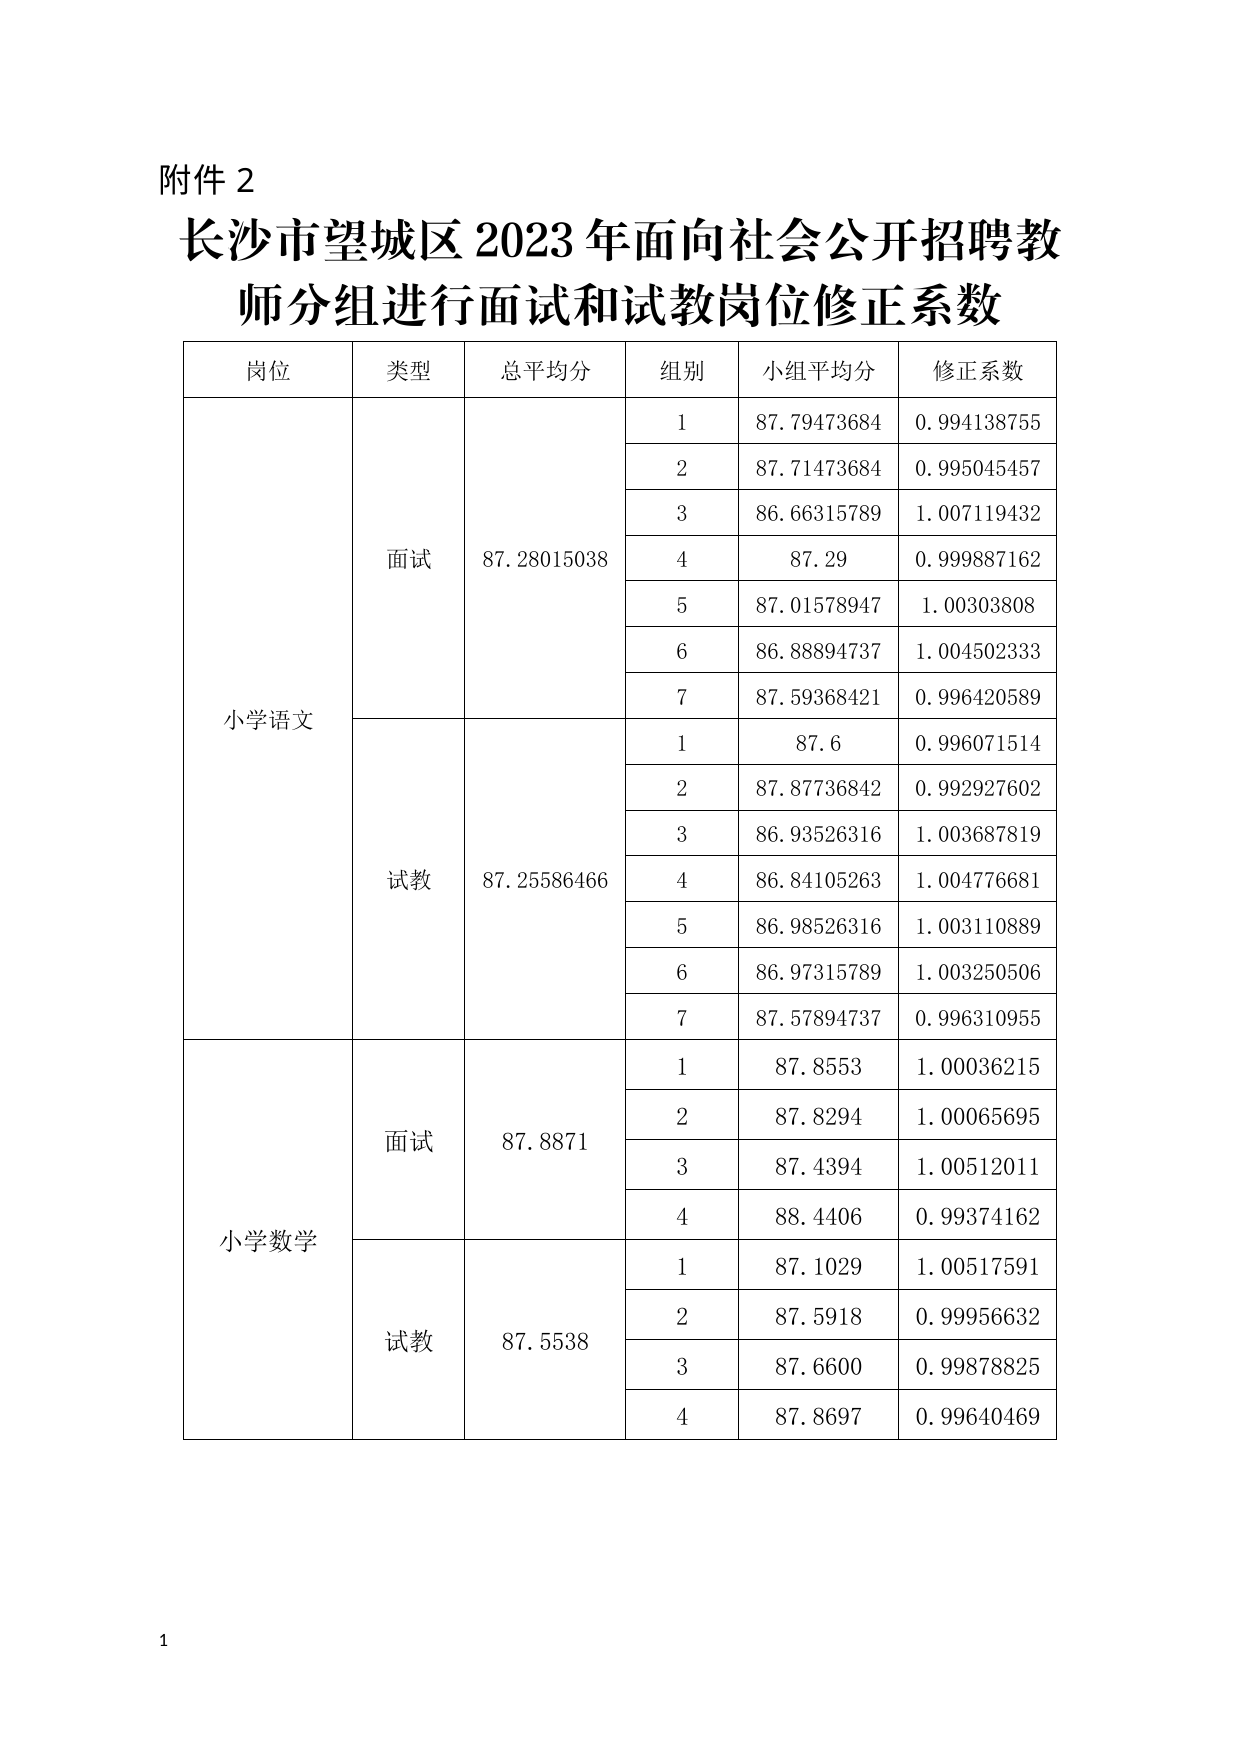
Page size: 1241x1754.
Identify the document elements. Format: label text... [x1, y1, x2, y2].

table_cell 小学语文 [184, 398, 352, 1039]
table_cell 86.98526316 [739, 902, 898, 947]
table_header 类型 [353, 342, 464, 397]
table_cell 2 [626, 444, 738, 489]
table_cell 4 [626, 856, 738, 901]
table_cell 1.004776681 [899, 856, 1056, 901]
table_cell 7 [626, 994, 738, 1039]
table_cell 87.29 [739, 536, 898, 580]
table_cell 1.00517591 [899, 1240, 1056, 1289]
table_cell 6 [626, 948, 738, 993]
table_header 岗位 [184, 342, 352, 397]
table_cell 0.99956632 [899, 1290, 1056, 1339]
table_cell 1.00065695 [899, 1090, 1056, 1139]
table_cell 1.003250506 [899, 948, 1056, 993]
table_cell 87.8697 [739, 1390, 898, 1439]
table_cell 87.5538 [465, 1240, 625, 1439]
table_cell 87.79473684 [739, 398, 898, 443]
table_cell 87.8871 [465, 1040, 625, 1239]
table_cell 试教 [353, 719, 464, 1039]
text 长沙市望城区2023年面向社会公开招聘教师分组进行面试和试教岗位修正系数 [158, 211, 1082, 341]
table_cell 5 [626, 581, 738, 626]
table_cell 87.8553 [739, 1040, 898, 1089]
table_cell 0.996310955 [899, 994, 1056, 1039]
table_header 小组平均分 [739, 342, 898, 397]
table_cell 2 [626, 1290, 738, 1339]
text 附件2 [158, 146, 1082, 211]
table_cell 3 [626, 811, 738, 855]
table_cell 86.88894737 [739, 627, 898, 672]
table_cell 87.71473684 [739, 444, 898, 489]
table_cell 1 [626, 719, 738, 764]
table_cell 87.5918 [739, 1290, 898, 1339]
table_cell 0.99878825 [899, 1340, 1056, 1389]
table_cell 87.1029 [739, 1240, 898, 1289]
table_cell 2 [626, 1090, 738, 1139]
table_cell 面试 [353, 1040, 464, 1239]
table_cell 7 [626, 673, 738, 718]
table_cell 0.99374162 [899, 1190, 1056, 1239]
table_cell 3 [626, 490, 738, 534]
table_cell 1.003110889 [899, 902, 1056, 947]
table_cell 5 [626, 902, 738, 947]
table_cell 88.4406 [739, 1190, 898, 1239]
table_cell 1.007119432 [899, 490, 1056, 534]
table_cell 4 [626, 536, 738, 580]
table_header 修正系数 [899, 342, 1056, 397]
table_cell 小学数学 [184, 1040, 352, 1439]
table_cell 1 [626, 398, 738, 443]
table_cell 87.59368421 [739, 673, 898, 718]
table_cell 87.57894737 [739, 994, 898, 1039]
table_cell 4 [626, 1190, 738, 1239]
table_cell 0.99640469 [899, 1390, 1056, 1439]
table_cell 0.995045457 [899, 444, 1056, 489]
table_cell 试教 [353, 1240, 464, 1439]
table_cell 3 [626, 1340, 738, 1389]
table_cell 1 [626, 1040, 738, 1089]
table_cell 87.6 [739, 719, 898, 764]
table_cell 面试 [353, 398, 464, 718]
table_cell 1.00036215 [899, 1040, 1056, 1089]
table_cell 87.28015038 [465, 398, 625, 718]
table_cell 6 [626, 627, 738, 672]
table_cell 86.66315789 [739, 490, 898, 534]
table_cell 87.01578947 [739, 581, 898, 626]
table_cell 1.00303808 [899, 581, 1056, 626]
table_cell 0.992927602 [899, 765, 1056, 809]
table_cell 86.84105263 [739, 856, 898, 901]
table_cell 1.00512011 [899, 1140, 1056, 1189]
table_cell 86.97315789 [739, 948, 898, 993]
table_cell 4 [626, 1390, 738, 1439]
table_cell 87.25586466 [465, 719, 625, 1039]
table_header 组别 [626, 342, 738, 397]
table_cell 0.994138755 [899, 398, 1056, 443]
table_cell 86.93526316 [739, 811, 898, 855]
table_cell 2 [626, 765, 738, 809]
table_cell 87.6600 [739, 1340, 898, 1389]
table_cell 87.8294 [739, 1090, 898, 1139]
table_cell 3 [626, 1140, 738, 1189]
table_cell 0.996071514 [899, 719, 1056, 764]
table_cell 0.996420589 [899, 673, 1056, 718]
table_cell 1.004502333 [899, 627, 1056, 672]
table_cell 87.4394 [739, 1140, 898, 1189]
table_cell 1.003687819 [899, 811, 1056, 855]
table_cell 87.87736842 [739, 765, 898, 809]
table_cell 1 [626, 1240, 738, 1289]
table_cell 0.999887162 [899, 536, 1056, 580]
table_header 总平均分 [465, 342, 625, 397]
